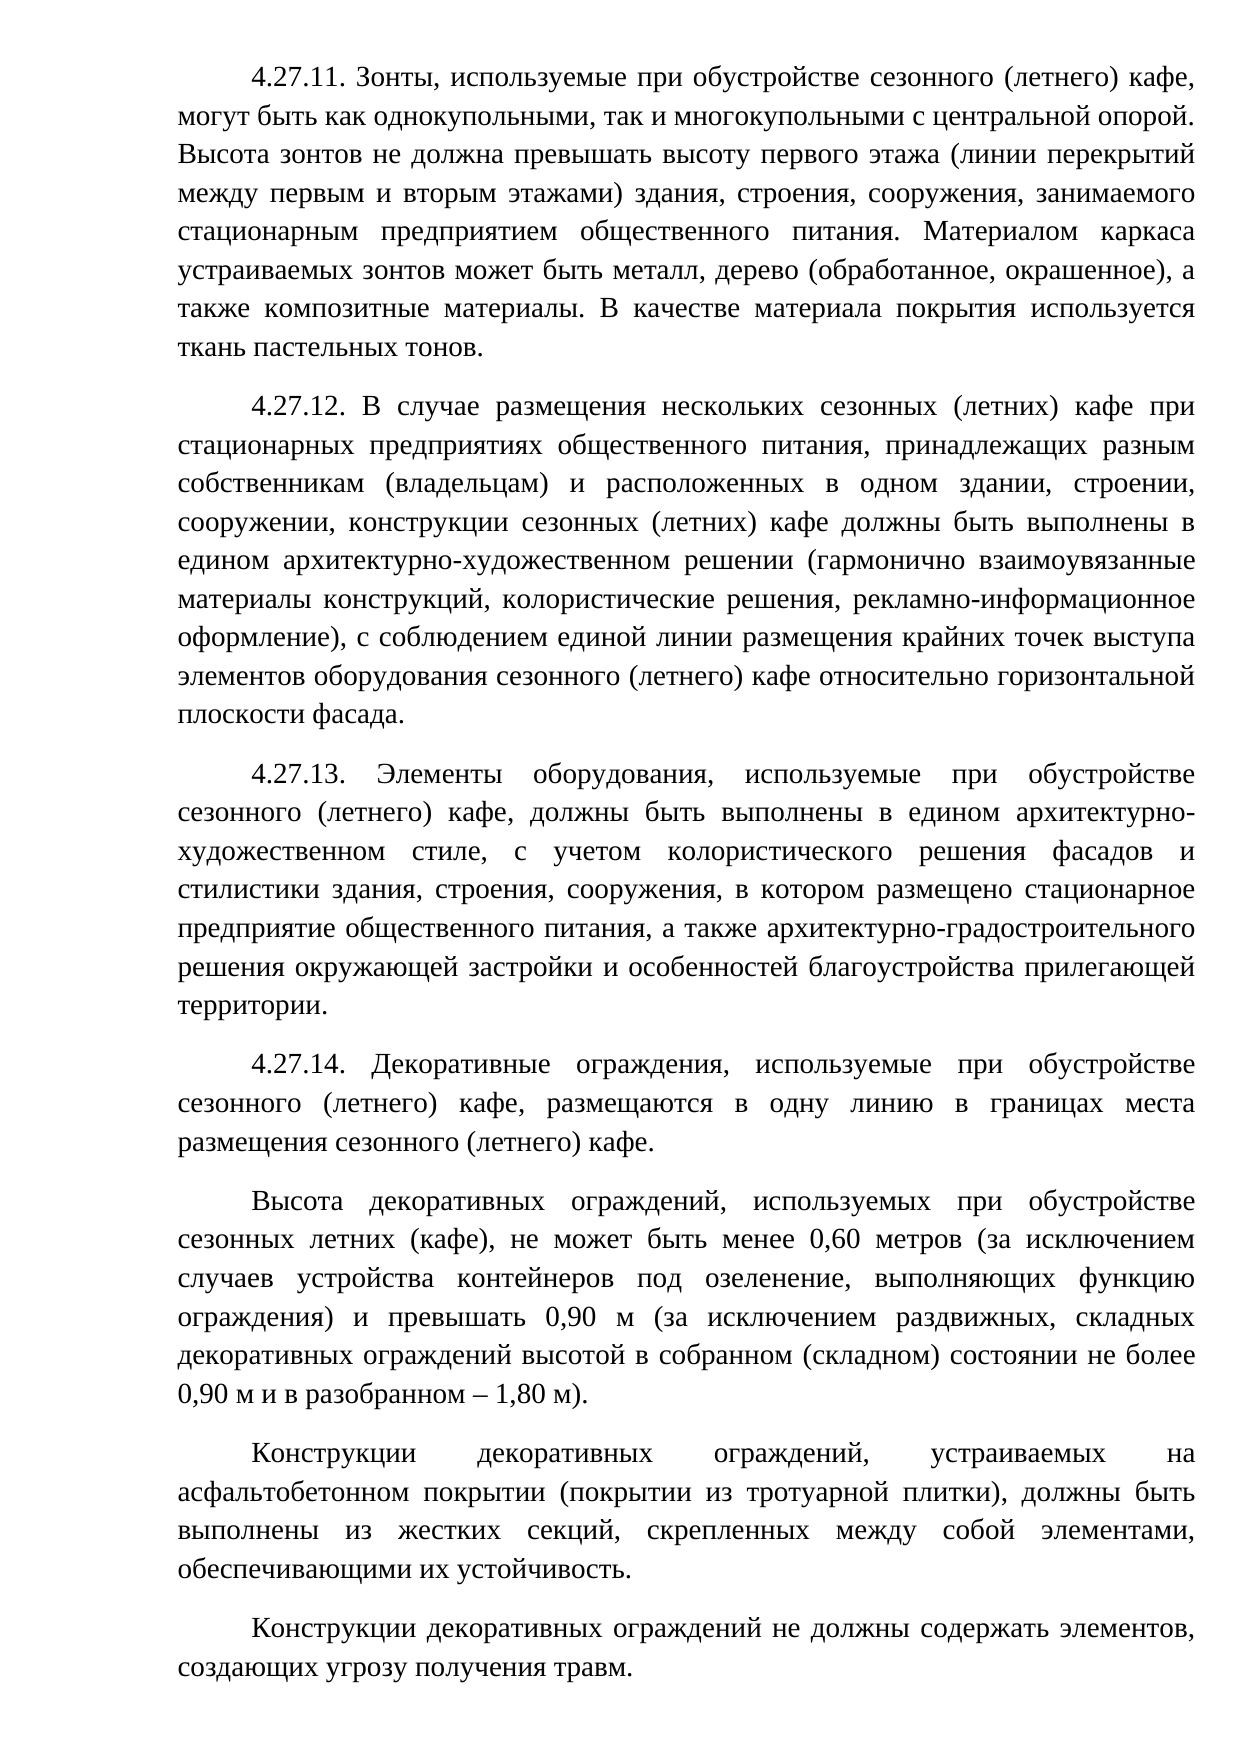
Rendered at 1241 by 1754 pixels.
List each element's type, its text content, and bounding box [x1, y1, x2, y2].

text 4.27.13. Элементы оборудования, используемые при обустройстве сезонного (летнего) кафе, должны быть выполнены в едином архитектурно-художественном стиле, с учетом колористического решения фасадов и стилистики здания, строения, сооружения, в котором размещено стационарное предприятие общественного питания, а также архитектурно-градостроительного решения окружающей застройки и особенностей благоустройства прилегающей территории. [177, 756, 1196, 1021]
text 4.27.14. Декоративные ограждения, используемые при обустройстве сезонного (летнего) кафе, размещаются в одну линию в границах места размещения сезонного (летнего) кафе. [177, 1047, 1196, 1157]
text 4.27.11. Зонты, используемые при обустройстве сезонного (летнего) кафе, могут быть как однокупольными, так и многокупольными с центральной опорой. Высота зонтов не должна превышать высоту первого этажа (линии перекрытий между первым и вторым этажами) здания, строения, сооружения, занимаемого стационарным предприятием общественного питания. Материалом каркаса устраиваемых зонтов может быть металл, дерево (обработанное, окрашенное), а также композитные материалы. В качестве материала покрытия используется ткань пастельных тонов. [177, 59, 1196, 362]
text 4.27.12. В случае размещения нескольких сезонных (летних) кафе при стационарных предприятиях общественного питания, принадлежащих разным собственникам (владельцам) и расположенных в одном здании, строении, сооружении, конструкции сезонных (летних) кафе должны быть выполнены в едином архитектурно-художественном решении (гармонично взаимоувязанные материалы конструкций, колористические решения, рекламно-информационное оформление), с соблюдением единой линии размещения крайних точек выступа элементов оборудования сезонного (летнего) кафе относительно горизонтальной плоскости фасада. [177, 388, 1196, 730]
text Высота декоративных ограждений, используемых при обустройстве сезонных летних (кафе), не может быть менее 0,60 метров (за исключением случаев устройства контейнеров под озеленение, выполняющих функцию ограждения) и превышать 0,90 м (за исключением раздвижных, складных декоративных ограждений высотой в собранном (складном) состоянии не более 0,90 м и в разобранном – 1,80 м). [177, 1183, 1196, 1409]
text Конструкции декоративных ограждений не должны содержать элементов, создающих угрозу получения травм. [177, 1610, 1196, 1682]
text Конструкции декоративных ограждений, устраиваемых на асфальтобетонном покрытии (покрытии из тротуарной плитки), должны быть выполнены из жестких секций, скрепленных между собой элементами, обеспечивающими их устойчивость. [177, 1435, 1196, 1584]
